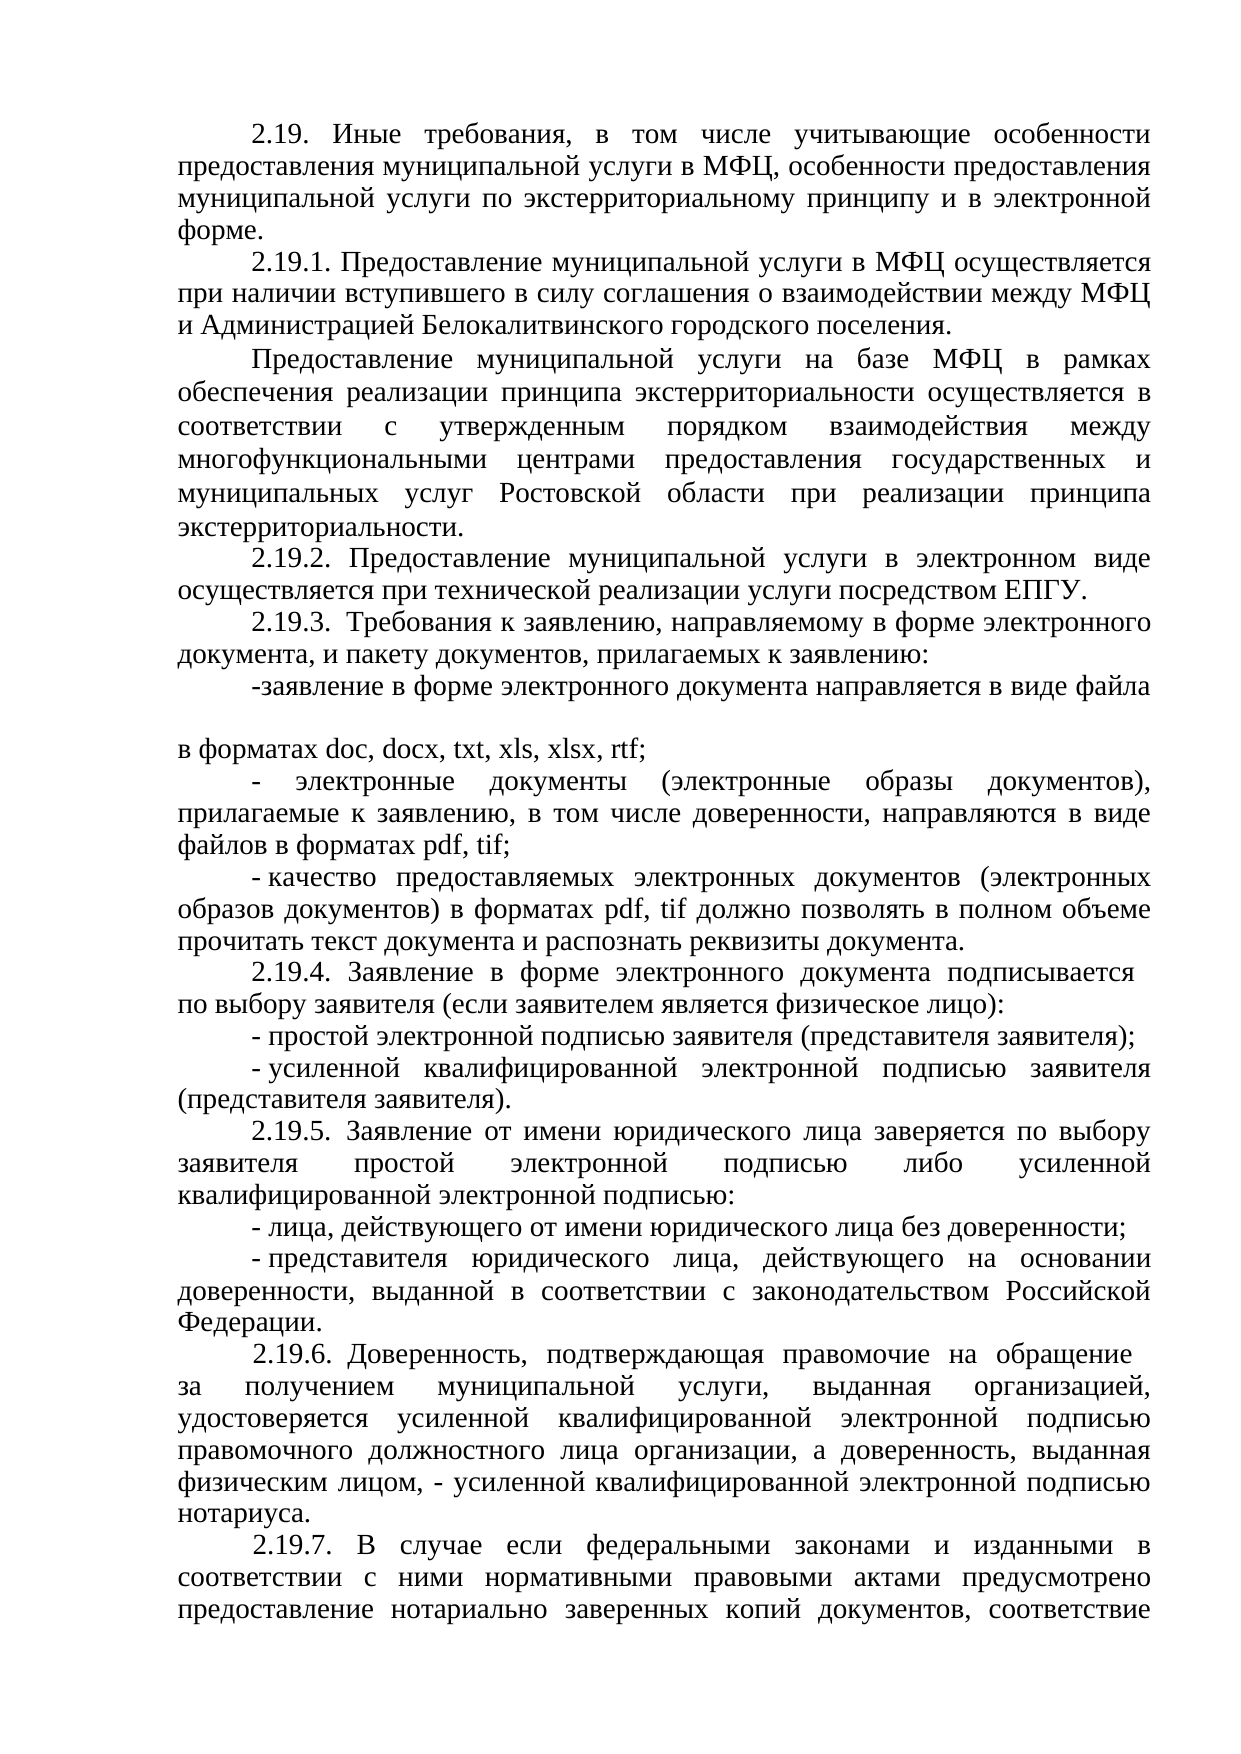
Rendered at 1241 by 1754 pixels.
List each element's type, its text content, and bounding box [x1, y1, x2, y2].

text 2.19. Иные требования, в том числе учитывающие особенности предоставления муниципальной услуги в МФЦ, особенности предоставления муниципальной услуги по экстерриториальному принципу и в электронной форме. [177, 118, 1152, 246]
text - качество предоставляемых электронных документов (электронных образов документов) в форматах pdf, tif должно позволять в полном объеме прочитать текст документа и распознать реквизиты документа. [177, 861, 1152, 956]
text Предоставление муниципальной услуги на базе МФЦ в рамках обеспечения реализации принципа экстерриториальности осуществляется в соответствии с утвержденным порядком взаимодействия между многофункциональными центрами предоставления государственных и муниципальных услуг Ростовской области при реализации принципа экстерриториальности. [177, 341, 1152, 542]
text 2.19.4. Заявление в форме электронного документа подписывается по выбору заявителя (если заявителем является физическое лицо): [177, 956, 1152, 1020]
text -заявление в форме электронного документа направляется в виде файла в форматах doc, docx, txt, xls, xlsx, rtf; [177, 669, 1152, 765]
text - простой электронной подписью заявителя (представителя заявителя); [177, 1020, 1152, 1052]
text - усиленной квалифицированной электронной подписью заявителя (представителя заявителя). [177, 1052, 1152, 1115]
text 2.19.6. Доверенность, подтверждающая правомочие на обращение за получением муниципальной услуги, выданная организацией, удостоверяется усиленной квалифицированной электронной подписью правомочного должностного лица организации, а доверенность, выданная физическим лицом, - усиленной квалифицированной электронной подписью нотариуса. [177, 1338, 1152, 1529]
text 2.19.2. Предоставление муниципальной услуги в электронном виде осуществляется при технической реализации услуги посредством ЕПГУ. [177, 542, 1152, 606]
text 2.19.3. Требования к заявлению, направляемому в форме электронного документа, и пакету документов, прилагаемых к заявлению: [177, 606, 1152, 669]
text 2.19.1. Предоставление муниципальной услуги в МФЦ осуществляется при наличии вступившего в силу соглашения о взаимодействии между МФЦ и Администрацией Белокалитвинского городского поселения. [177, 246, 1152, 341]
text - лица, действующего от имени юридического лица без доверенности; [177, 1211, 1152, 1242]
text - электронные документы (электронные образы документов), прилагаемые к заявлению, в том числе доверенности, направляются в виде файлов в форматах pdf, tif; [177, 765, 1152, 861]
text 2.19.5. Заявление от имени юридического лица заверяется по выбору заявителя простой электронной подписью либо усиленной квалифицированной электронной подписью: [177, 1115, 1152, 1211]
text - представителя юридического лица, действующего на основании доверенности, выданной в соответствии с законодательством Российской Федерации. [177, 1242, 1152, 1338]
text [177, 1529, 1152, 1625]
